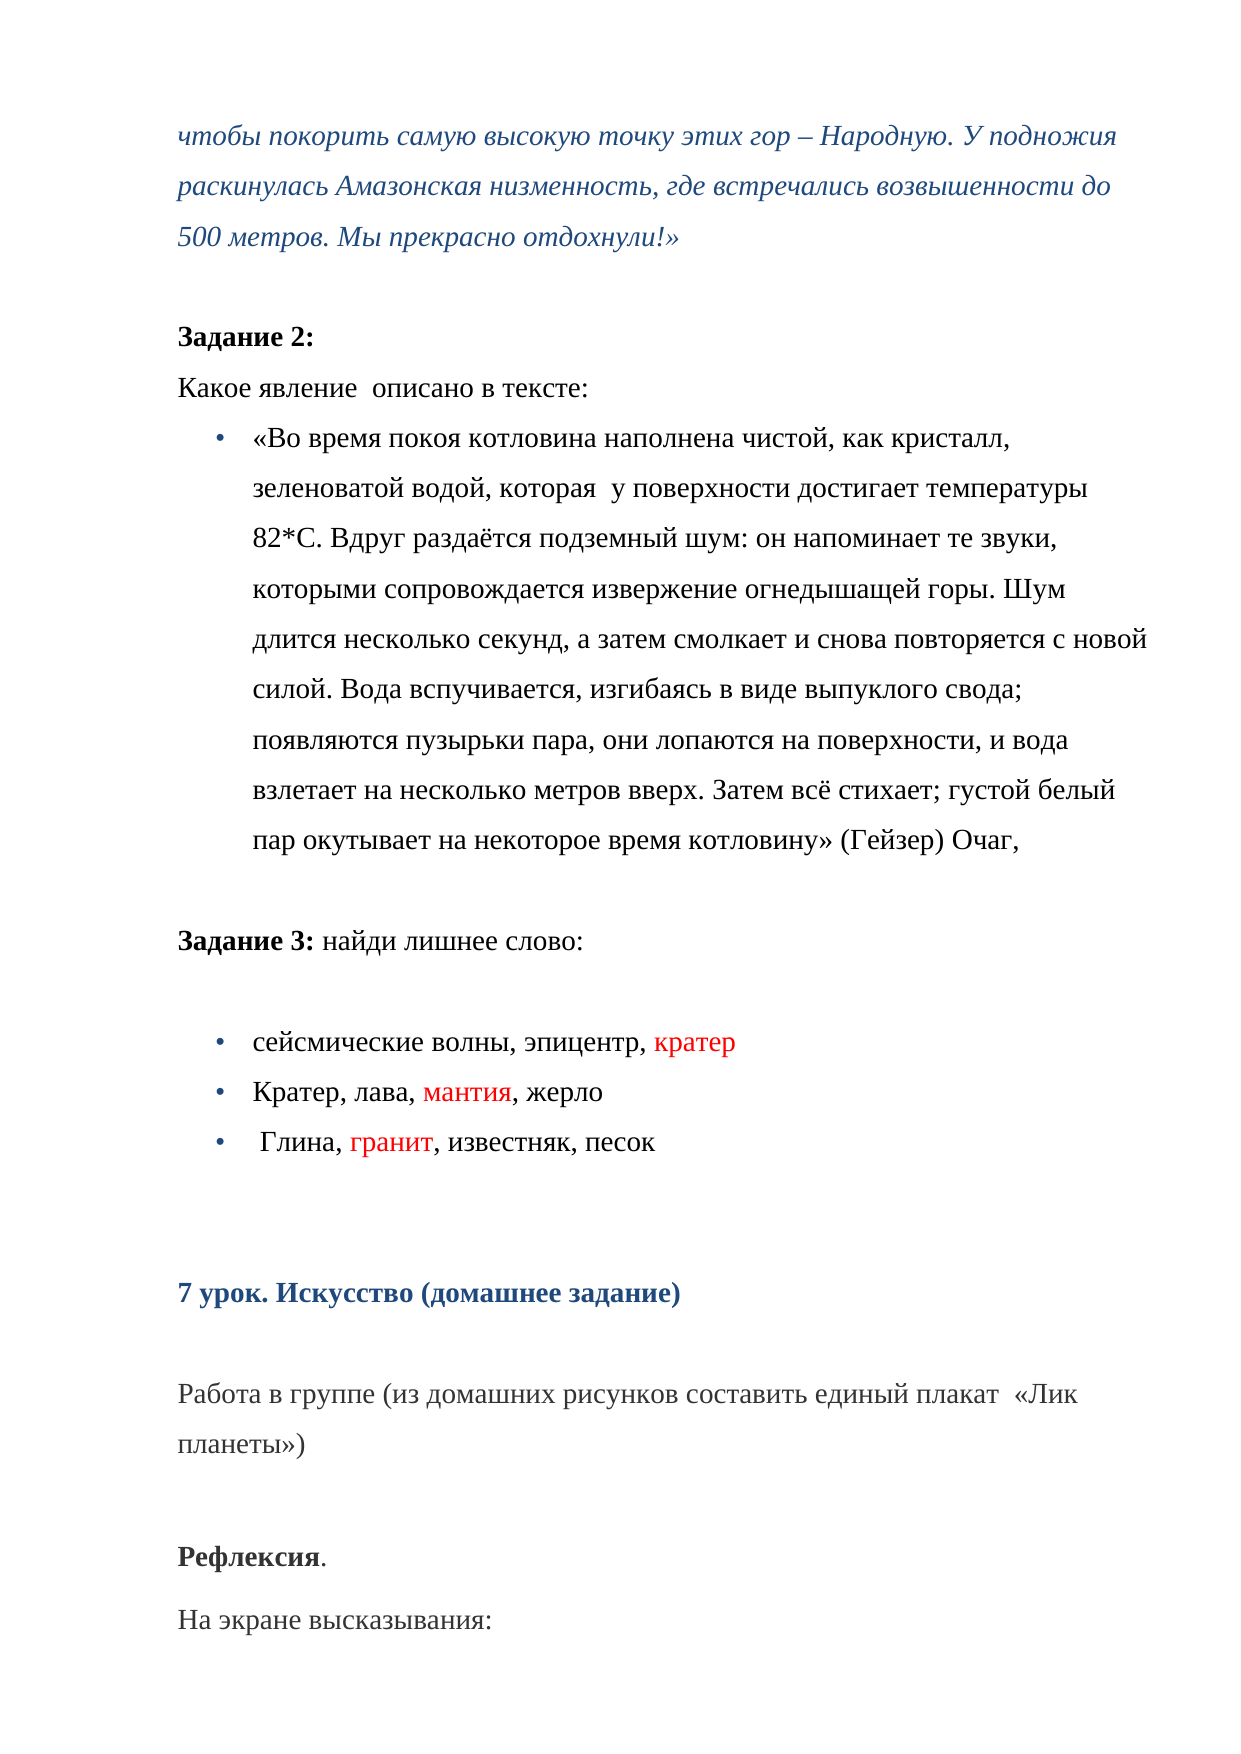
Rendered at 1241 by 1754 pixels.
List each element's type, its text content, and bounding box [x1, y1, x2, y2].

list сейсмические волны, эпицентр, кратер [215, 1024, 1152, 1057]
text Какое явление описано в тексте: [177, 370, 1152, 403]
list Глина, гранит, известняк, песок [215, 1124, 1152, 1158]
text Задание 2: [177, 319, 1152, 353]
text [177, 118, 1152, 252]
text Задание 3: найди лишнее слово: [177, 923, 1152, 957]
text Работа в группе (из домашних рисунков составить единый плакат «Лик планеты») [177, 1376, 1152, 1460]
list «Во время покоя котловина наполнена чистой, как кристалл, зеленоватой водой, которая у поверхности достигает температуры 82*С. Вдруг раздаётся подземный шум: он напоминает те звуки, которыми сопровождается извержение огнедышащей горы. Шум длится несколько секунд, а затем смолкает и снова повторяется с новой силой. Вода вспучивается, изгибаясь в виде выпуклого свода; появляются пузырьки пара, они лопаются на поверхности, и вода взлетает на несколько метров вверх. Затем всё стихает; густой белый пар окутывает на некоторое время котловину» (Гейзер) Очаг, [215, 420, 1152, 856]
text На экране высказывания: [177, 1602, 1152, 1636]
text Рефлексия. [177, 1539, 1152, 1573]
list Кратер, лава, мантия, жерло [215, 1074, 1152, 1108]
text 7 урок. Искусство (домашнее задание) [177, 1275, 1152, 1309]
